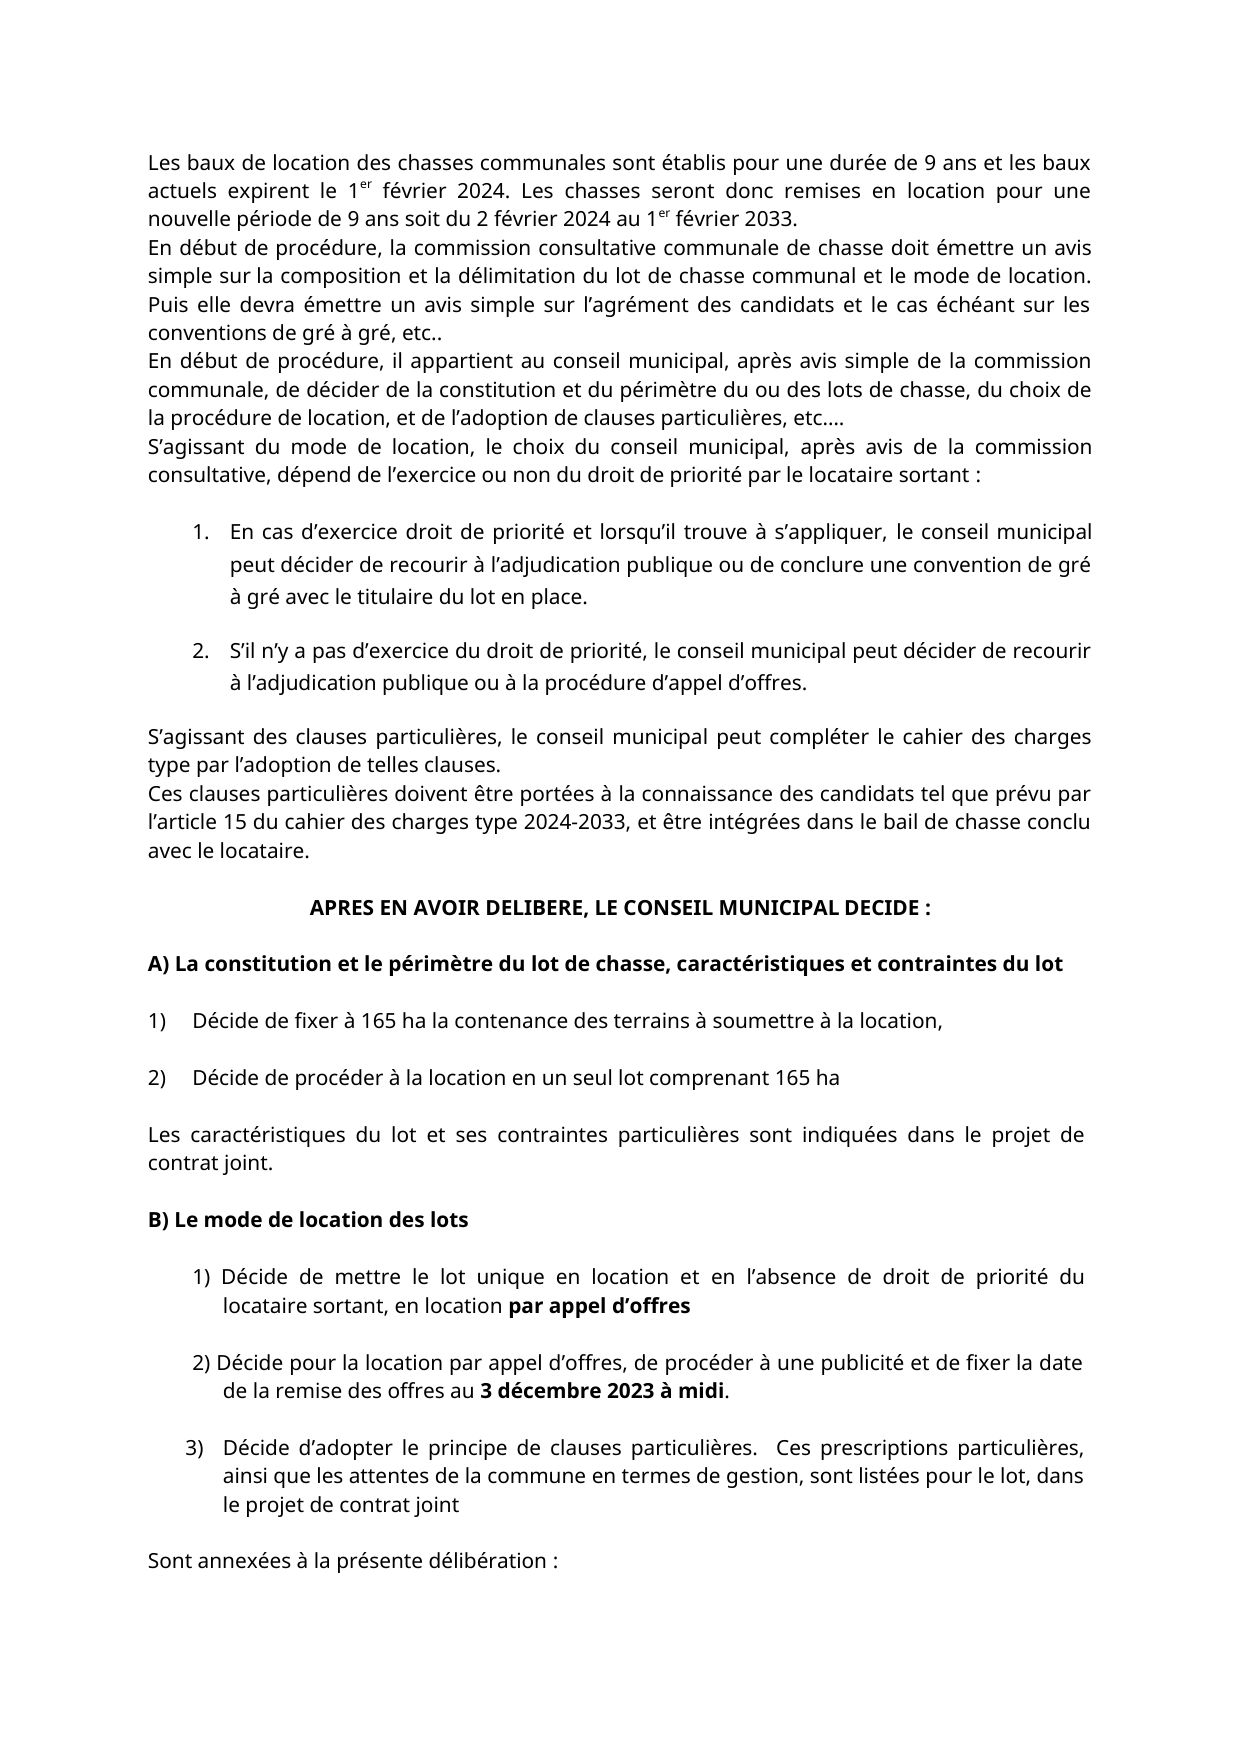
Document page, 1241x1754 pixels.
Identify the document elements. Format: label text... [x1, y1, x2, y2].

text 2) Décide pour la location par appel d’offres, de procéder à une publicité et de fixer la date de la remise des offres au 3 décembre 2023 à midi. [192, 1348, 1085, 1404]
text Les caractéristiques du lot et ses contraintes particulières sont indiquées dans le projet de contrat joint. [148, 1120, 1086, 1177]
list Décide d’adopter le principe de clauses particulières. Ces prescriptions particulières, ainsi que les attentes de la commune en termes de gestion, sont listées pour le lot, dans le projet de contrat joint [185, 1433, 1085, 1518]
text S’agissant des clauses particulières, le conseil municipal peut compléter le cahier des charges type par l’adoption de telles clauses. [148, 722, 1093, 779]
text En début de procédure, il appartient au conseil municipal, après avis simple de la commission communale, de décider de la constitution et du périmètre du ou des lots de chasse, du choix de la procédure de location, et de l’adoption de clauses particulières, etc…. [148, 347, 1093, 432]
list En cas d’exercice droit de priorité et lorsqu’il trouve à s’appliquer, le conseil municipal peut décider de recourir à l’adjudication publique ou de conclure une convention de gré à gré avec le titulaire du lot en place. [192, 517, 1093, 611]
text APRES EN AVOIR DELIBERE, LE CONSEIL MUNICIPAL DECIDE : [148, 893, 1093, 921]
text Ces clauses particulières doivent être portées à la connaissance des candidats tel que prévu par l’article 15 du cahier des charges type 2024-2033, et être intégrées dans le bail de chasse conclu avec le locataire. [148, 779, 1093, 864]
text Les baux de location des chasses communales sont établis pour une durée de 9 ans et les baux actuels expirent le 1er février 2024. Les chasses seront donc remises en location pour une nouvelle période de 9 ans soit du 2 février 2024 au 1er février 2033. [148, 148, 1093, 233]
list S’il n’y a pas d’exercice du droit de priorité, le conseil municipal peut décider de recourir à l’adjudication publique ou à la procédure d’appel d’offres. [192, 636, 1093, 697]
text A) La constitution et le périmètre du lot de chasse, caractéristiques et contraintes du lot [148, 949, 1093, 978]
text S’agissant du mode de location, le choix du conseil municipal, après avis de la commission consultative, dépend de l’exercice ou non du droit de priorité par le locataire sortant : [148, 432, 1093, 489]
list Décide de fixer à 165 ha la contenance des terrains à soumettre à la location, [148, 1006, 1085, 1035]
text En début de procédure, la commission consultative communale de chasse doit émettre un avis simple sur la composition et la délimitation du lot de chasse communal et le mode de location. Puis elle devra émettre un avis simple sur l’agrément des candidats et le cas échéant sur les conventions de gré à gré, etc.. [148, 233, 1093, 347]
text B) Le mode de location des lots [148, 1205, 1086, 1234]
list Décide de procéder à la location en un seul lot comprenant 165 ha [148, 1063, 1085, 1092]
text Sont annexées à la présente délibération : [148, 1547, 1093, 1575]
text 1) Décide de mettre le lot unique en location et en l’absence de droit de priorité du locataire sortant, en location par appel d’offres [192, 1262, 1085, 1319]
